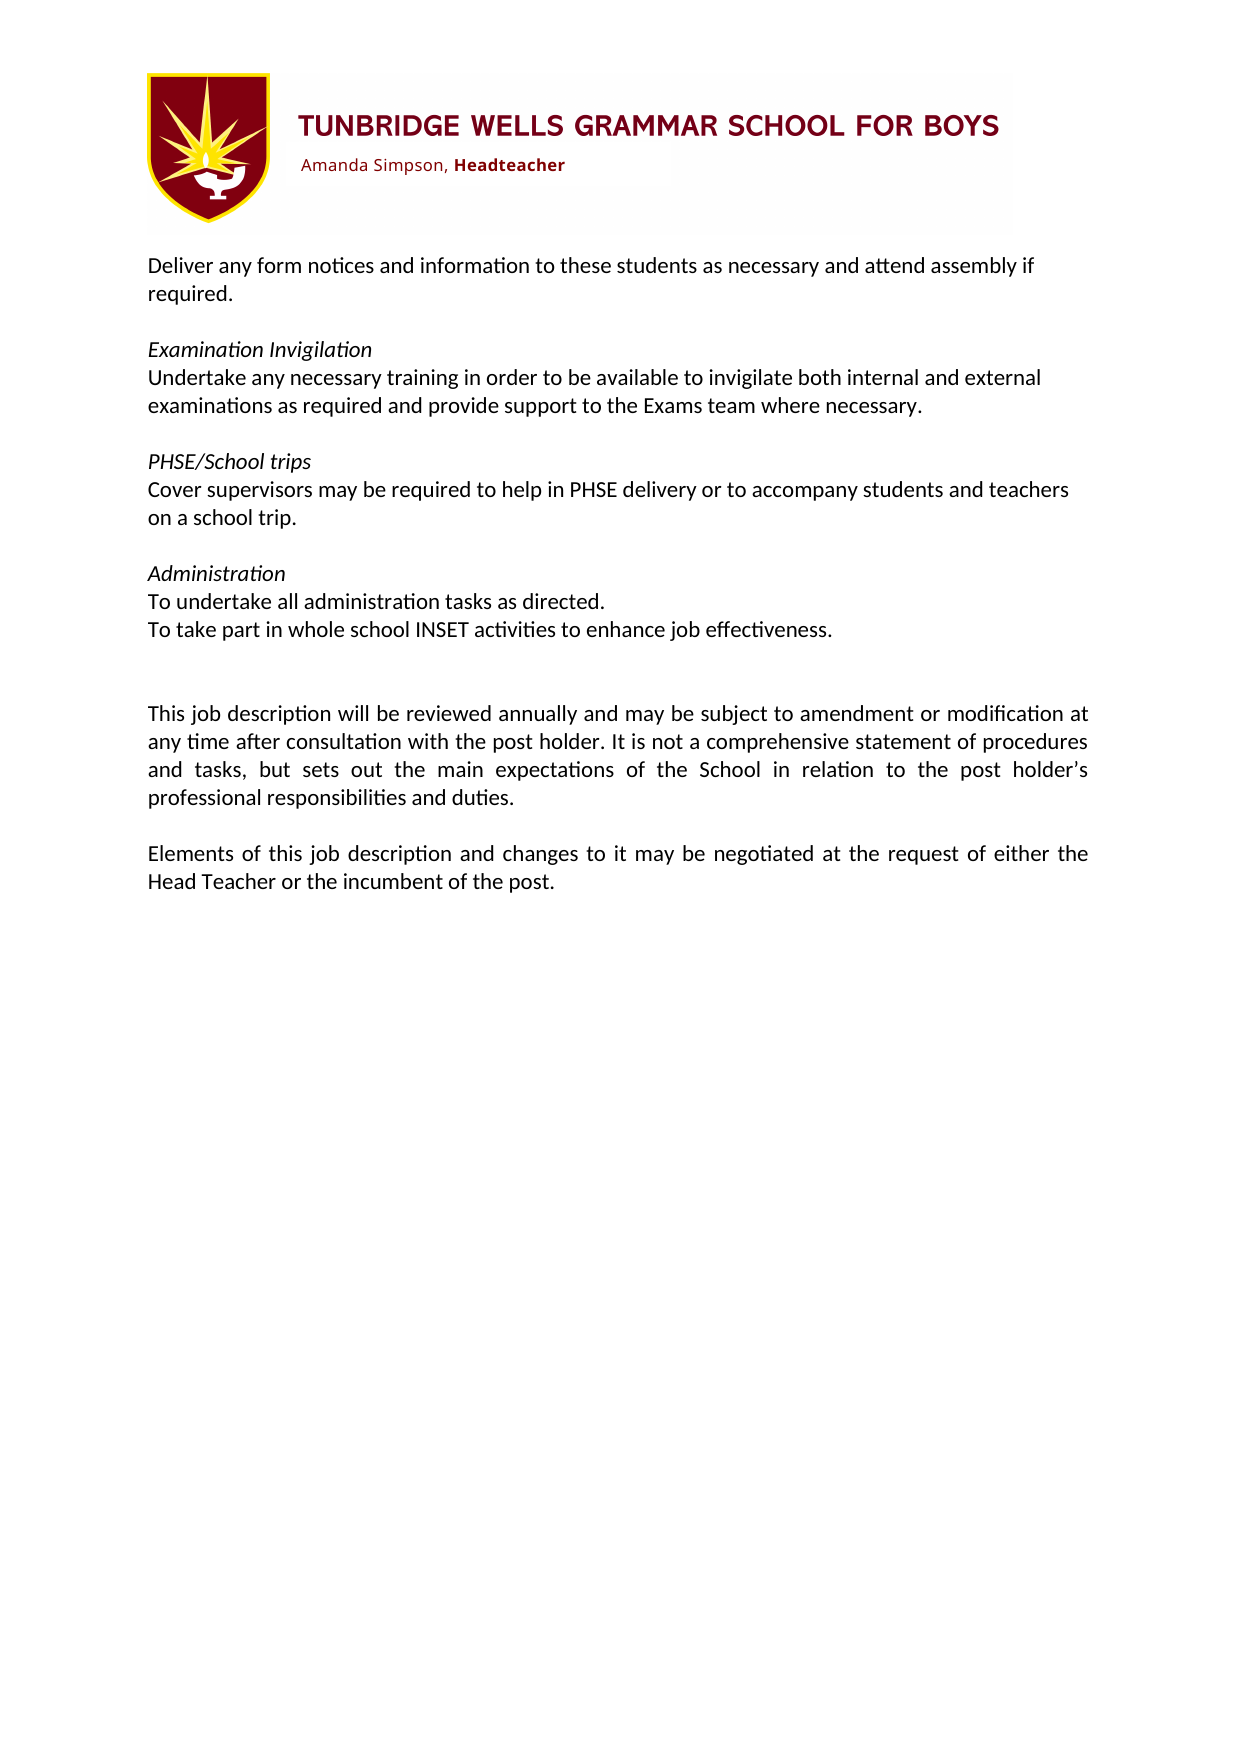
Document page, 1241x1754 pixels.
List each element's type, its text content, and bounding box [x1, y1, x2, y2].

text Elements of this job description and changes to it may be negotiated at the request of either the Head Teacher or the incumbent of the post. [148, 839, 1090, 896]
text PHSE/School trips [148, 447, 1090, 475]
text To take part in whole school INSET activities to enhance job effectiveness. [148, 615, 1090, 643]
text This job description will be reviewed annually and may be subject to amendment or modification at any time after consultation with the post holder. It is not a comprehensive statement of procedures and tasks, but sets out the main expectations of the School in relation to the post holder’s professional responsibilities and duties. [148, 699, 1090, 811]
text Examination Invigilation [148, 335, 1090, 363]
text To undertake all administration tasks as directed. [148, 587, 1090, 615]
text Cover supervisors may be required to help in PHSE delivery or to accompany students and teachers on a school trip. [148, 475, 1090, 531]
picture [147, 73, 1013, 235]
text Undertake any necessary training in order to be available to invigilate both internal and external examinations as required and provide support to the Exams team where necessary. [148, 363, 1090, 419]
text Deliver any form notices and information to these students as necessary and attend assembly if required. [148, 251, 1090, 307]
text Administration [148, 559, 1090, 587]
